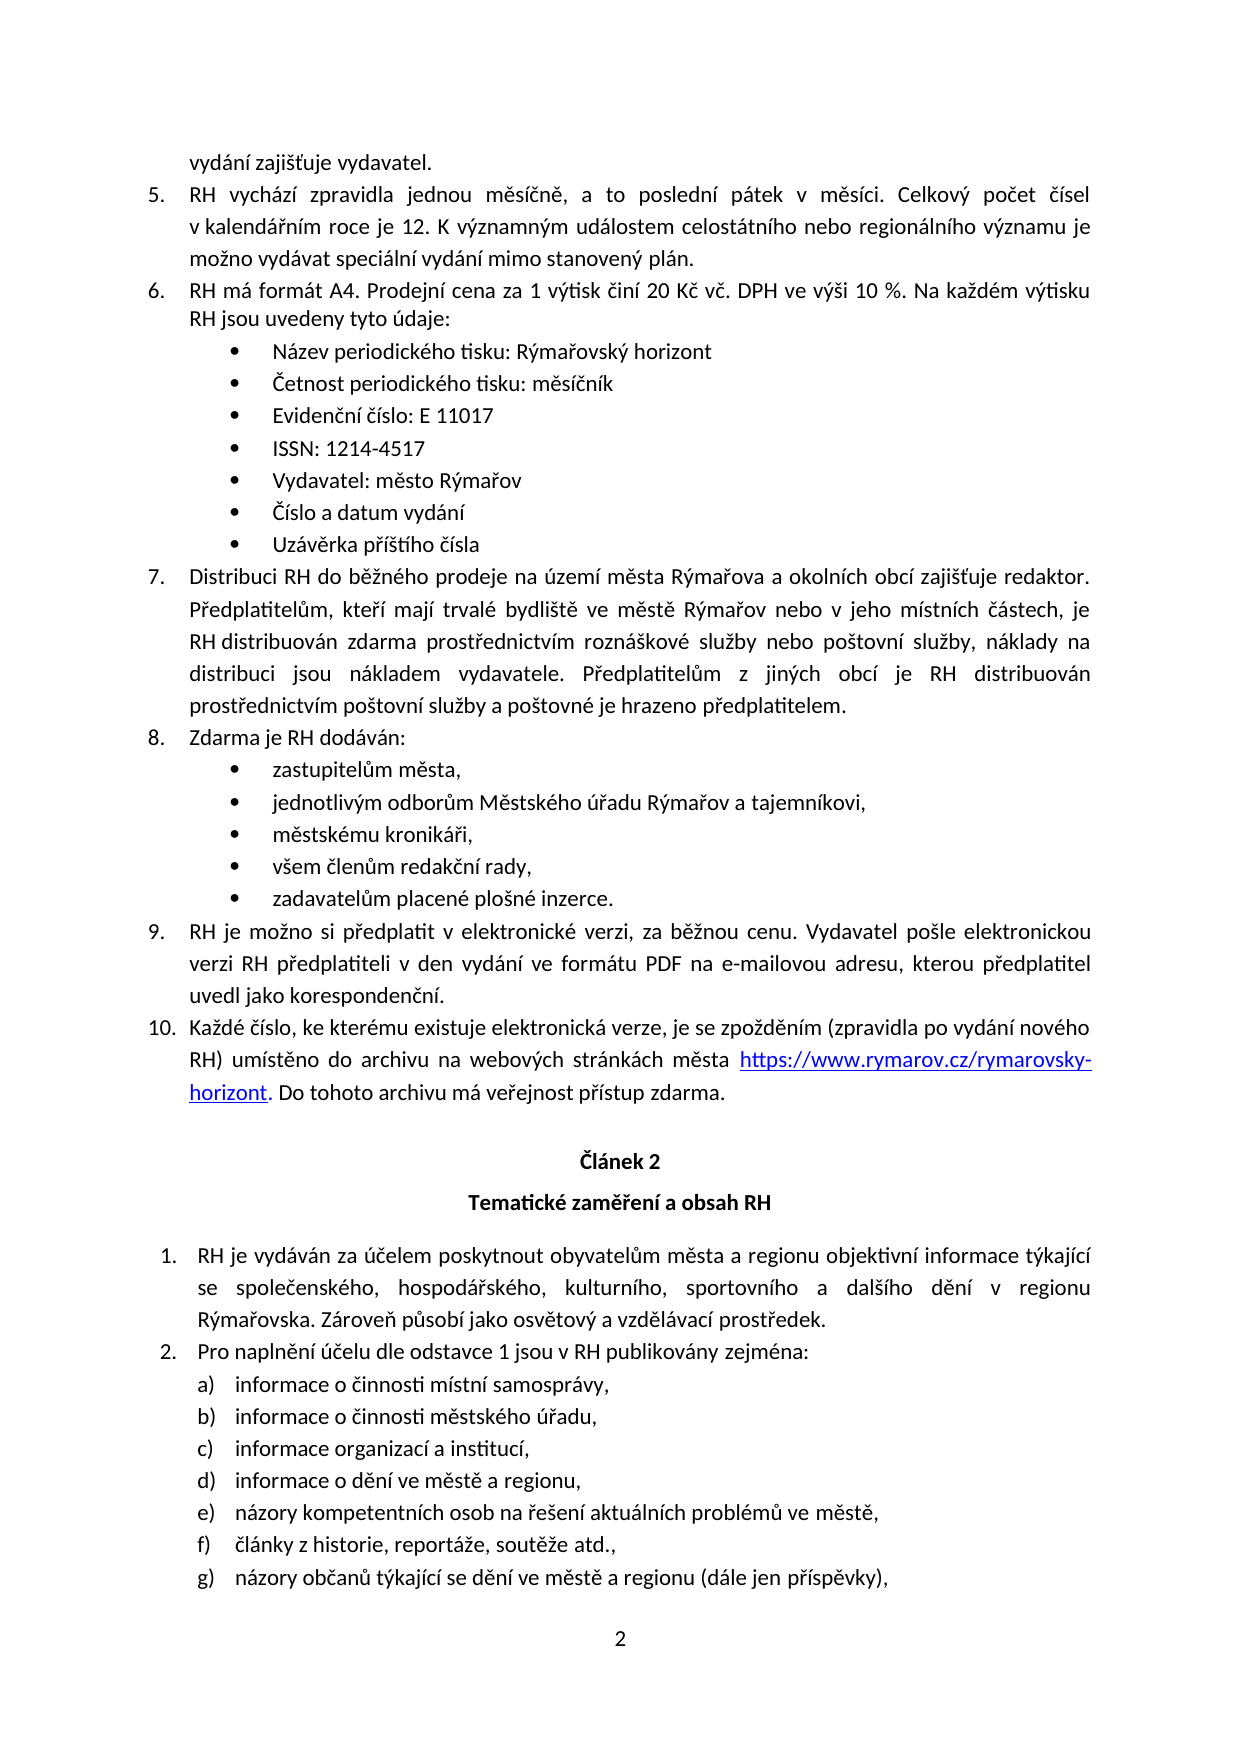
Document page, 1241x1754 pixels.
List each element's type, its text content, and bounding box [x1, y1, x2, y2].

list Pro naplnění účelu dle odstavce 1 jsou v RH publikovány zejména: [159, 1337, 1092, 1366]
list městskému kronikáři, [231, 820, 1092, 848]
list Evidenční číslo: E 11017 [231, 401, 1092, 429]
list RH vychází zpravidla jednou měsíčně, a to poslední pátek v měsíci. Celkový počet čísel v kalendářním roce je 12. K významným událostem celostátního nebo regionálního významu je možno vydávat speciální vydání mimo stanovený plán. [148, 180, 1092, 272]
list všem členům redakční rady, [231, 852, 1092, 880]
list Číslo a datum vydání [231, 498, 1092, 526]
list ISSN: 1214-4517 [231, 434, 1092, 462]
list názory kompetentních osob na řešení aktuálních problémů ve městě, [197, 1498, 1092, 1526]
list informace o činnosti místní samosprávy, [197, 1370, 1092, 1398]
list názory občanů týkající se dění ve městě a regionu (dále jen příspěvky), [197, 1563, 1092, 1591]
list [148, 148, 1092, 176]
list zadavatelům placené plošné inzerce. [231, 884, 1092, 912]
list informace organizací a institucí, [197, 1434, 1092, 1462]
list Uzávěrka příštího čísla [231, 530, 1092, 558]
list jednotlivým odborům Městského úřadu Rýmařov a tajemníkovi, [231, 788, 1092, 816]
list Každé číslo, ke kterému existuje elektronická verze, je se zpožděním (zpravidla po vydání nového RH) umístěno do archivu na webových stránkách města https://www.rymarov.cz/rymarovsky-horizont. Do tohoto archivu má veřejnost přístup zdarma. [148, 1013, 1092, 1106]
subtitle Článek 2 [148, 1147, 1093, 1175]
list Vydavatel: město Rýmařov [231, 466, 1092, 494]
list články z historie, reportáže, soutěže atd., [197, 1531, 1092, 1559]
list informace o dění ve městě a regionu, [197, 1466, 1092, 1494]
list RH je možno si předplatit v elektronické verzi, za běžnou cenu. Vydavatel pošle elektronickou verzi RH předplatiteli v den vydání ve formátu PDF na e-mailovou adresu, kterou předplatitel uvedl jako korespondenční. [148, 917, 1092, 1009]
list Zdarma je RH dodáván: [148, 723, 1092, 751]
list RH je vydáván za účelem poskytnout obyvatelům města a regionu objektivní informace týkající se společenského, hospodářského, kulturního, sportovního a dalšího dění v regionu Rýmařovska. Zároveň působí jako osvětový a vzdělávací prostředek. [160, 1241, 1092, 1333]
list informace o činnosti městského úřadu, [197, 1402, 1092, 1430]
text Tematické zaměření a obsah RH [148, 1188, 1092, 1216]
list Název periodického tisku: Rýmařovský horizont [231, 337, 1092, 365]
list zastupitelům města, [231, 756, 1092, 784]
list RH má formát A4. Prodejní cena za 1 výtisk činí 20 Kč vč. DPH ve výši 10 %. Na každém výtisku RH jsou uvedeny tyto údaje: [148, 277, 1092, 333]
list Distribuci RH do běžného prodeje na území města Rýmařova a okolních obcí zajišťuje redaktor. Předplatitelům, kteří mají trvalé bydliště ve městě Rýmařov nebo v jeho místních částech, je RH distribuován zdarma prostřednictvím roznáškové služby nebo poštovní služby, náklady na distribuci jsou nákladem vydavatele. Předplatitelům z jiných obcí je RH distribuován prostřednictvím poštovní služby a poštovné je hrazeno předplatitelem. [148, 562, 1092, 719]
list Četnost periodického tisku: měsíčník [231, 369, 1092, 397]
